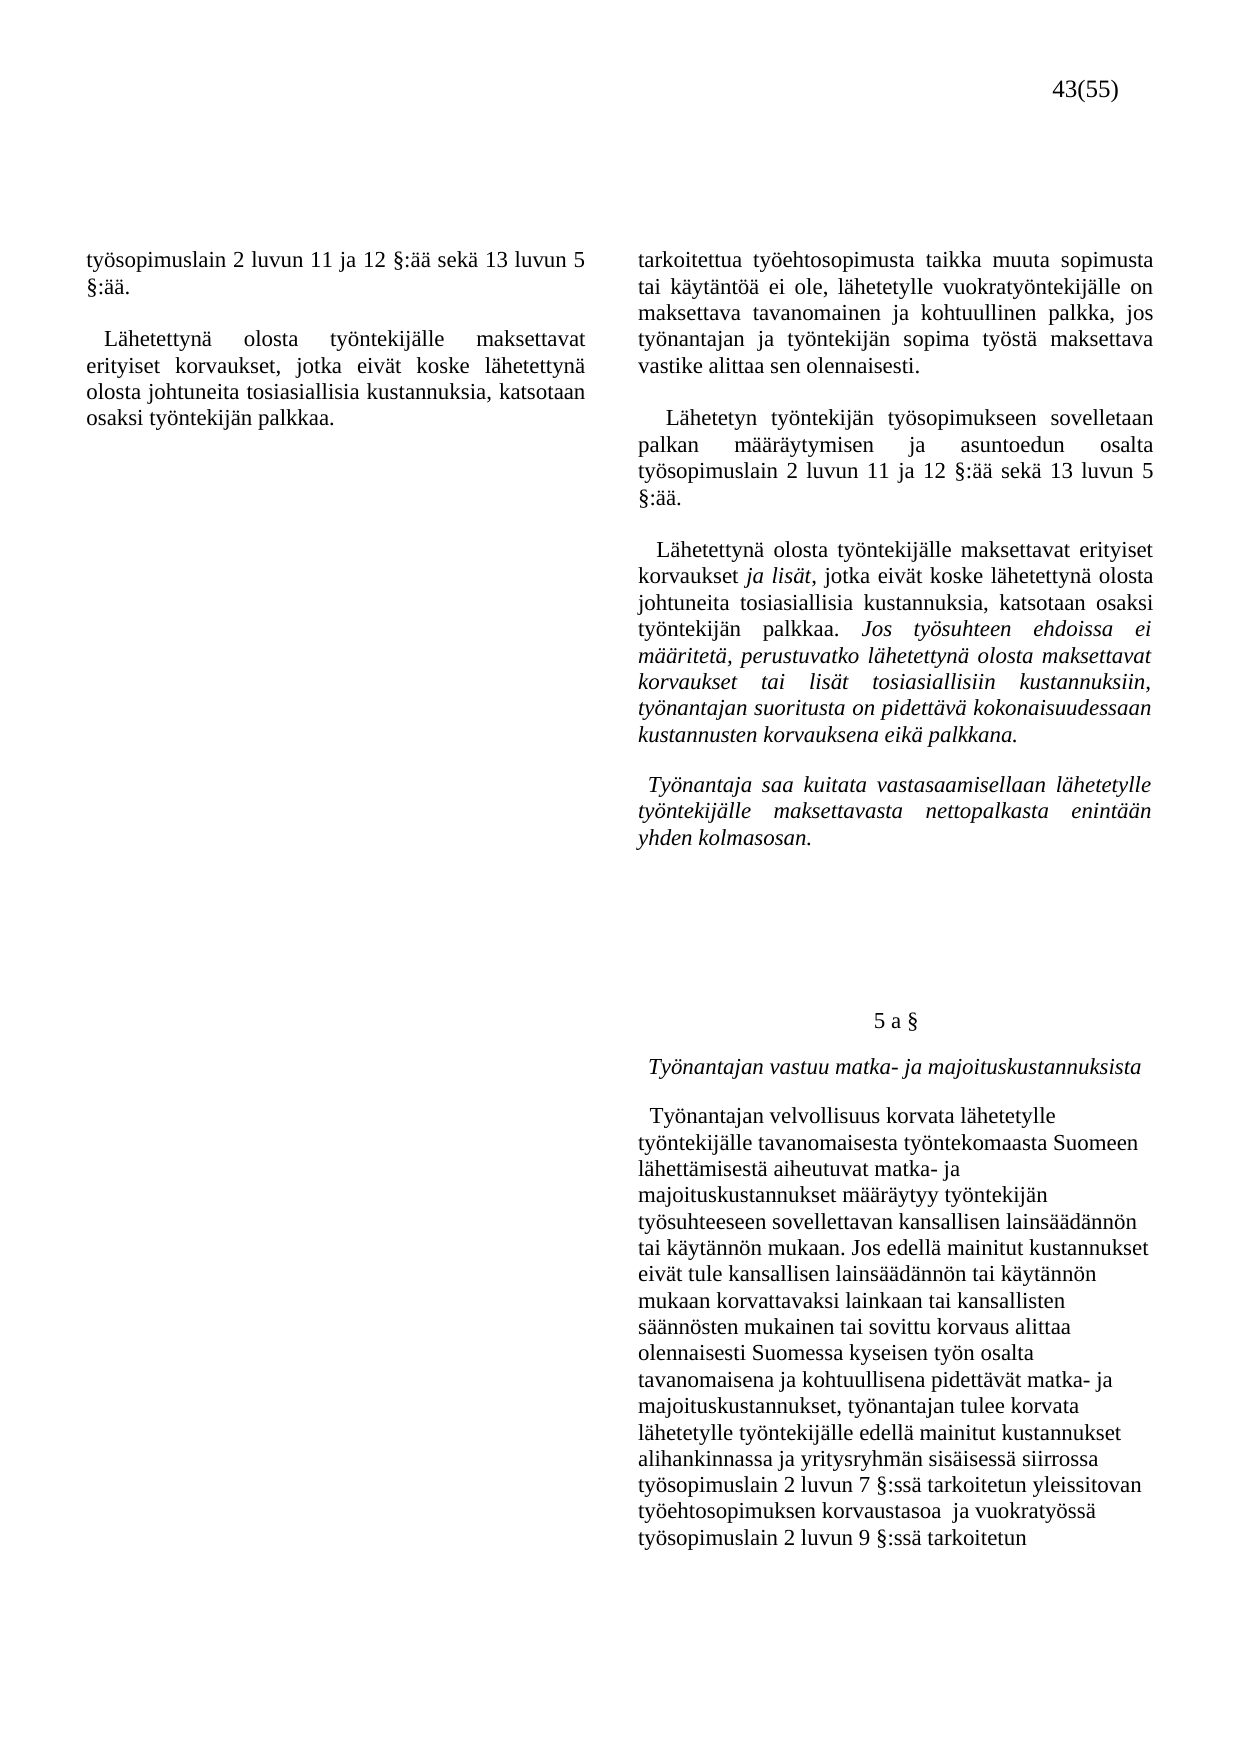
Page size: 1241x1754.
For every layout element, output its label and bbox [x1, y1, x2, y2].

table_cell [75, 246, 627, 1550]
table_cell [627, 246, 1165, 1550]
